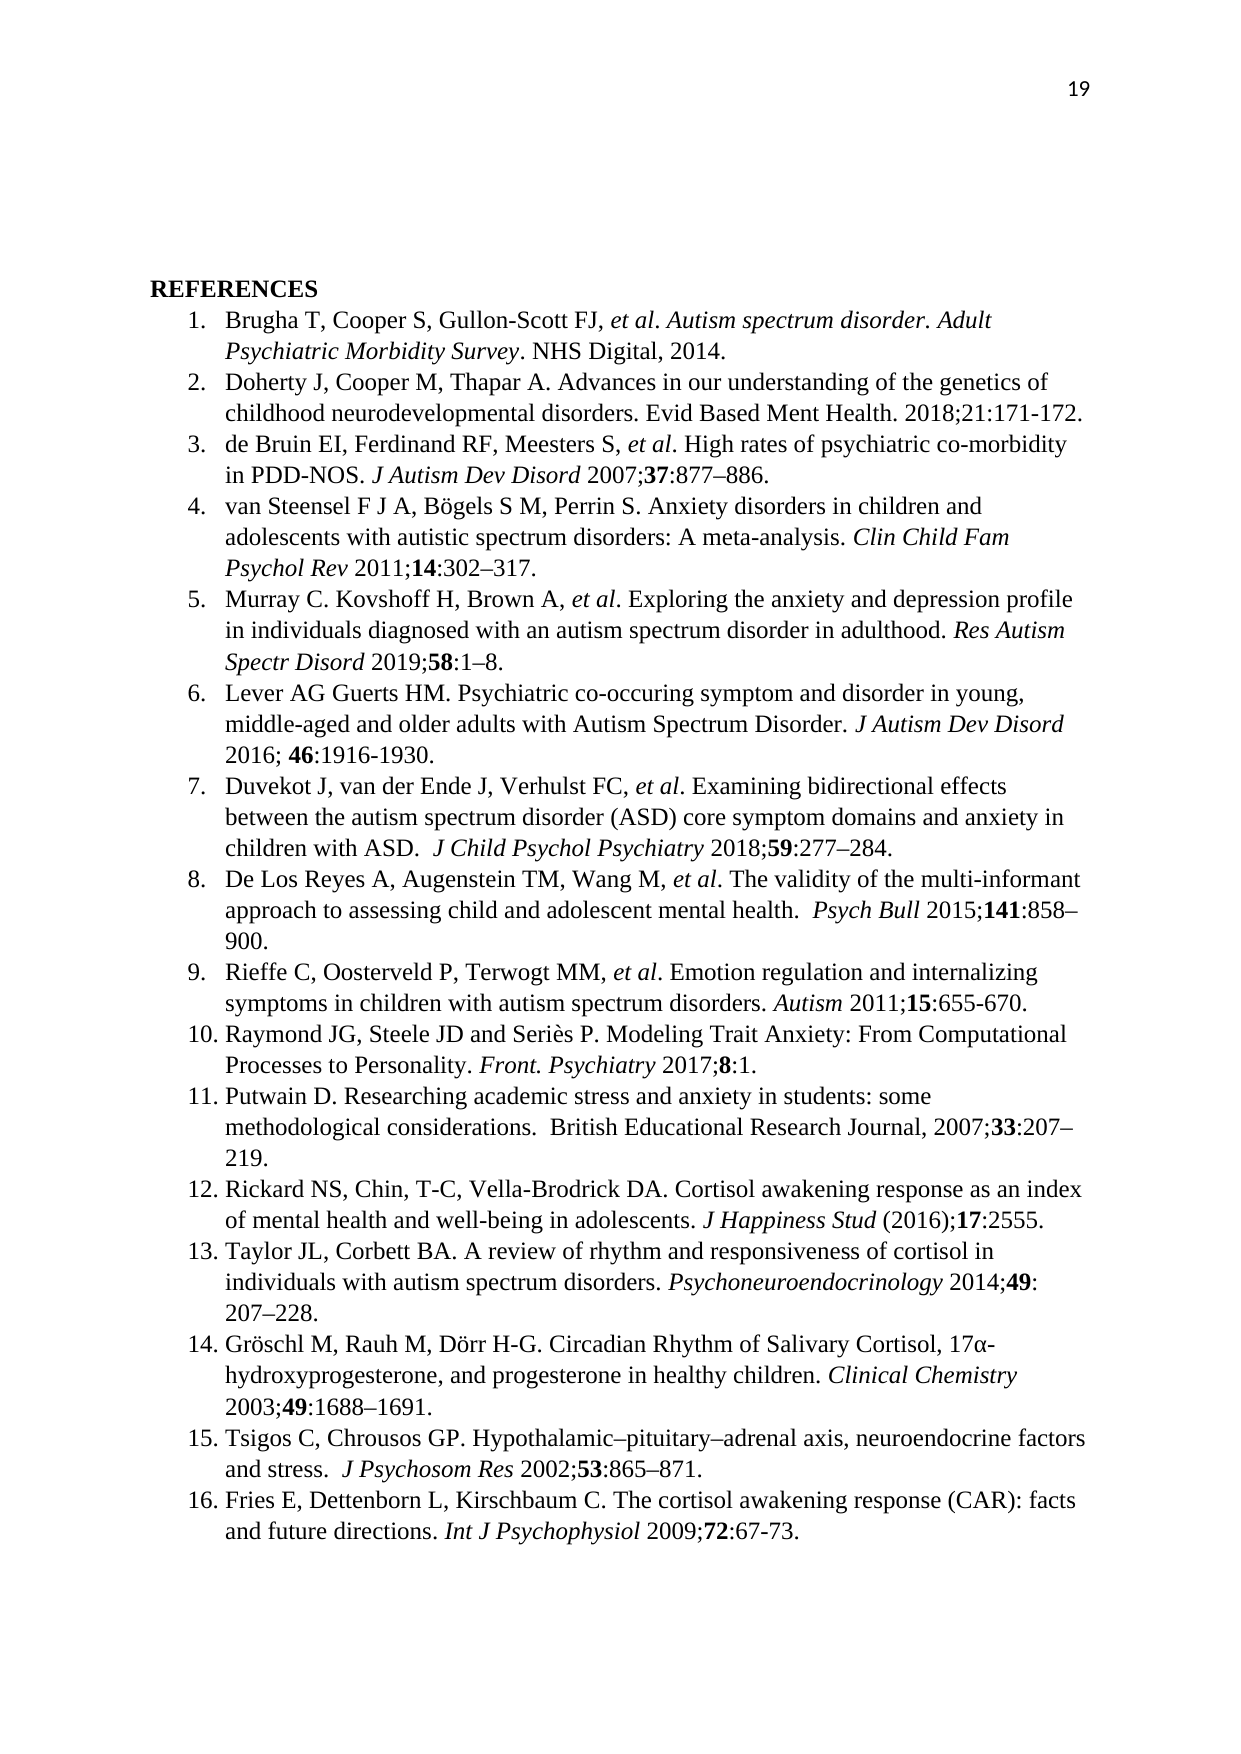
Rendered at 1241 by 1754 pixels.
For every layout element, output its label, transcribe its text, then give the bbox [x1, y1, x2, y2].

list Tsigos C, Chrousos GP. Hypothalamic–pituitary–adrenal axis, neuroendocrine factors and stress. J Psychosom Res 2002;53:865–871. [187, 1423, 1090, 1482]
list Rickard NS, Chin, T-C, Vella-Brodrick DA. Cortisol awakening response as an index of mental health and well-being in adolescents. J Happiness Stud (2016);17:2555. [187, 1174, 1090, 1234]
list Murray C. Kovshoff H, Brown A, et al. Exploring the anxiety and depression profile in individuals diagnosed with an autism spectrum disorder in adulthood. Res Autism Spectr Disord 2019;58:1–8. [187, 584, 1090, 675]
list Raymond JG, Steele JD and Seriès P. Modeling Trait Anxiety: From Computational Processes to Personality. Front. Psychiatry 2017;8:1. [187, 1019, 1090, 1079]
list de Bruin EI, Ferdinand RF, Meesters S, et al. High rates of psychiatric co-morbidity in PDD-NOS. J Autism Dev Disord 2007;37:877–886. [187, 429, 1090, 489]
text REFERENCES [150, 274, 1090, 303]
list Putwain D. Researching academic stress and anxiety in students: some methodological considerations. British Educational Research Journal, 2007;33:207–219. [187, 1081, 1090, 1172]
list Lever AG Guerts HM. Psychiatric co-occuring symptom and disorder in young, middle-aged and older adults with Autism Spectrum Disorder. J Autism Dev Disord 2016; 46:1916-1930. [187, 678, 1090, 768]
list Duvekot J, van der Ende J, Verhulst FC, et al. Examining bidirectional effects between the autism spectrum disorder (ASD) core symptom domains and anxiety in children with ASD. J Child Psychol Psychiatry 2018;59:277–284. [187, 771, 1090, 862]
list Taylor JL, Corbett BA. A review of rhythm and responsiveness of cortisol in individuals with autism spectrum disorders. Psychoneuroendocrinology 2014;49: 207–228. [187, 1236, 1090, 1327]
list Brugha T, Cooper S, Gullon-Scott FJ, et al. Autism spectrum disorder. Adult Psychiatric Morbidity Survey. NHS Digital, 2014. [187, 305, 1090, 365]
list Gröschl M, Rauh M, Dörr H-G. Circadian Rhythm of Salivary Cortisol, 17α-hydroxyprogesterone, and progesterone in healthy children. Clinical Chemistry 2003;49:1688–1691. [187, 1329, 1090, 1420]
list Fries E, Dettenborn L, Kirschbaum C. The cortisol awakening response (CAR): facts and future directions. Int J Psychophysiol 2009;72:67-73. [187, 1485, 1090, 1544]
list Doherty J, Cooper M, Thapar A. Advances in our understanding of the genetics of childhood neurodevelopmental disorders. Evid Based Ment Health. 2018;21:171-172. [187, 367, 1090, 427]
list van Steensel F J A, Bögels S M, Perrin S. Anxiety disorders in children and adolescents with autistic spectrum disorders: A meta-analysis. Clin Child Fam Psychol Rev 2011;14:302–317. [187, 491, 1090, 582]
list De Los Reyes A, Augenstein TM, Wang M, et al. The validity of the multi-informant approach to assessing child and adolescent mental health. Psych Bull 2015;141:858–900. [187, 864, 1090, 955]
list Rieffe C, Oosterveld P, Terwogt MM, et al. Emotion regulation and internalizing symptoms in children with autism spectrum disorders. Autism 2011;15:655-670. [187, 957, 1090, 1017]
